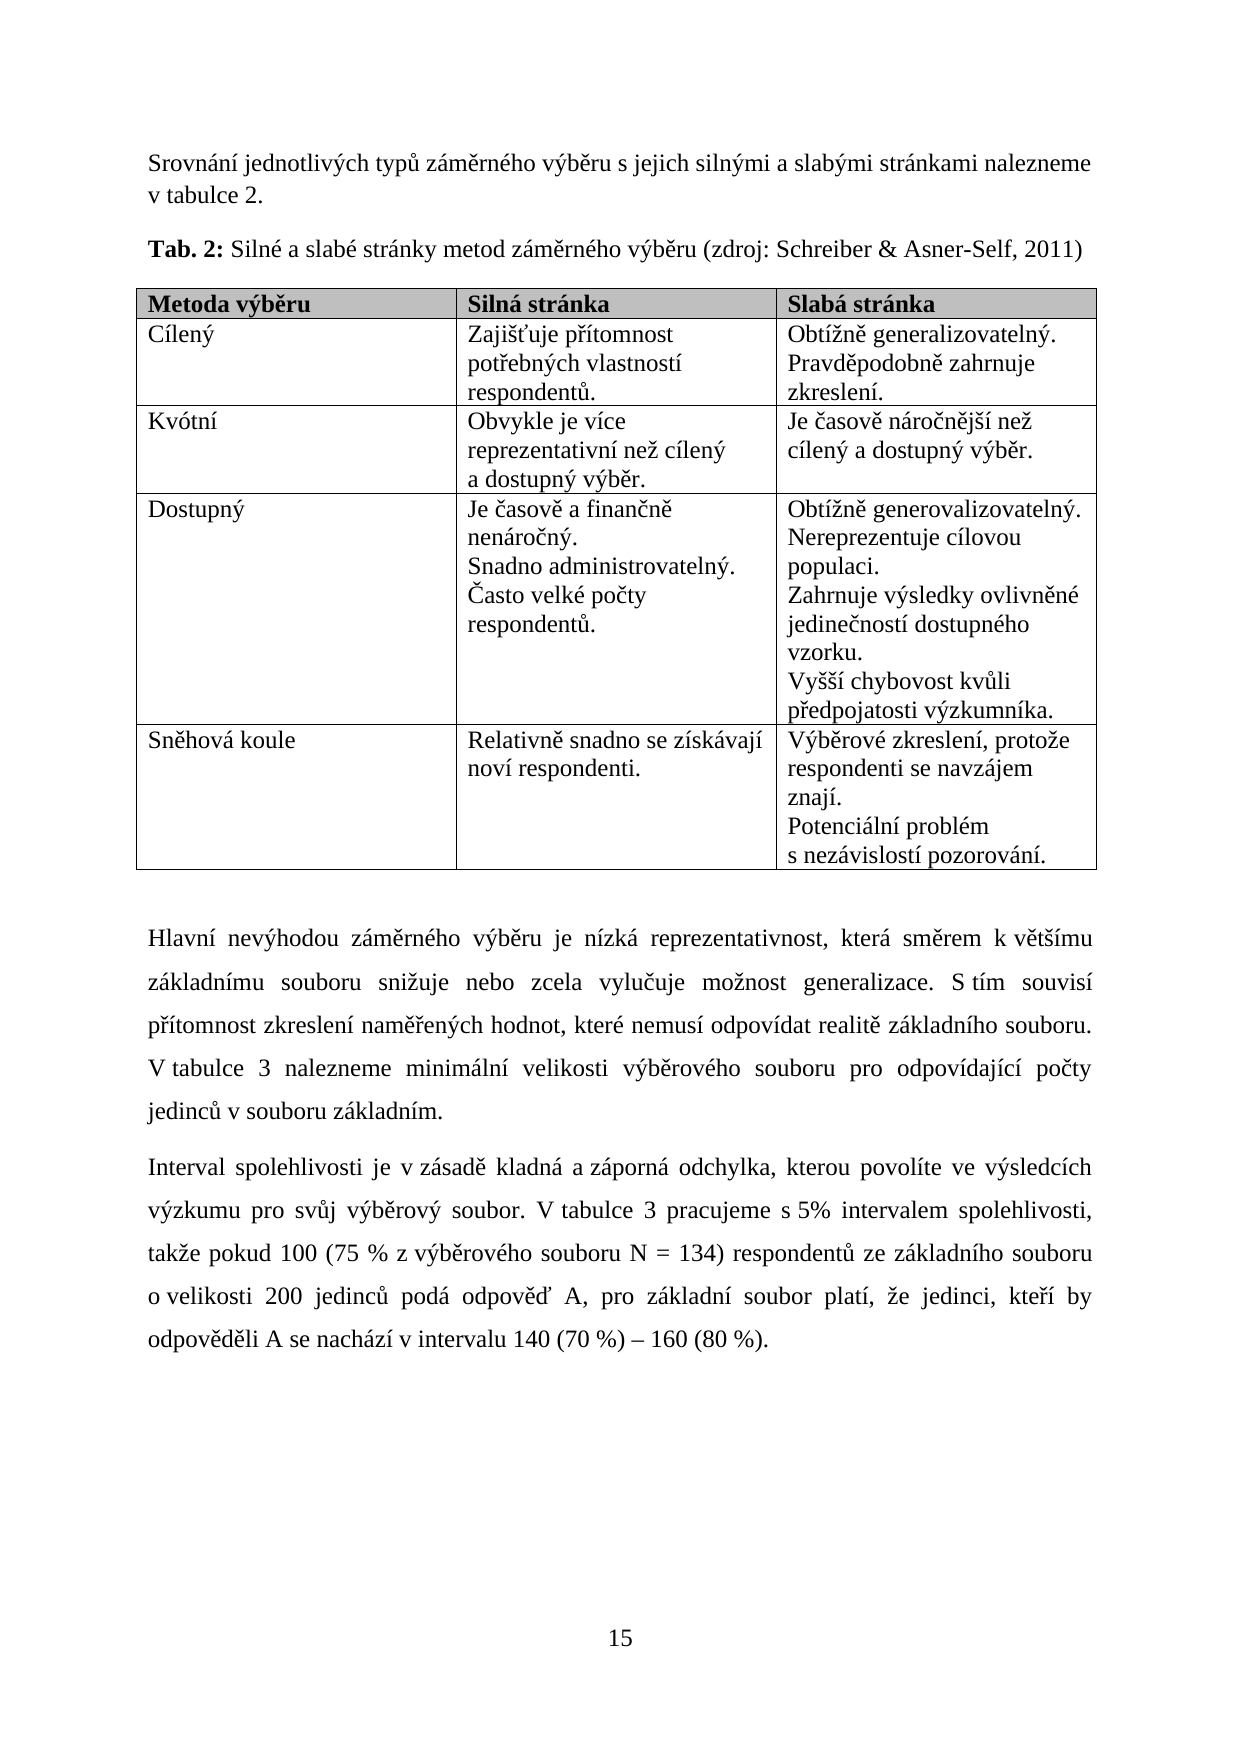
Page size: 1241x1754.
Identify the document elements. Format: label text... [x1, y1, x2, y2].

text Interval spolehlivosti je v zásadě kladná a záporná odchylka, kterou povolíte ve výsledcích výzkumu pro svůj výběrový soubor. V tabulce 3 pracujeme s 5% intervalem spolehlivosti, takže pokud 100 (75 % z výběrového souboru N = 134) respondentů ze základního souboru o velikosti 200 jedinců podá odpověď A, pro základní soubor platí, že jedinci, kteří by odpověděli A se nachází v intervalu 140 (70 %) – 160 (80 %). [148, 1152, 1093, 1353]
table_header Silná stránka [457, 289, 776, 318]
table_header Metoda výběru [137, 289, 456, 318]
text Tab. 2: Silné a slabé stránky metod záměrného výběru (zdroj: Schreiber & Asner-Self, 2011) [148, 234, 1093, 263]
table_cell Cílený [137, 319, 456, 405]
table_cell Relativně snadno se získávají noví respondenti. [457, 725, 776, 868]
table_cell Obvykle je více reprezentativní než cílený a dostupný výběr. [457, 406, 776, 493]
table_cell Je časově náročnější než cílený a dostupný výběr. [777, 406, 1096, 493]
table_cell Zajišťuje přítomnost potřebných vlastností respondentů. [457, 319, 776, 405]
table_cell Výběrové zkreslení, protože respondenti se navzájem znají. Potenciální problém s nezávislostí pozorování. [777, 725, 1096, 868]
text Hlavní nevýhodou záměrného výběru je nízká reprezentativnost, která směrem k většímu základnímu souboru snižuje nebo zcela vylučuje možnost generalizace. S tím souvisí přítomnost zkreslení naměřených hodnot, které nemusí odpovídat realitě základního souboru. V tabulce 3 nalezneme minimální velikosti výběrového souboru pro odpovídající počty jedinců v souboru základním. [148, 923, 1093, 1125]
table_header Slabá stránka [777, 289, 1096, 318]
table_cell Sněhová koule [137, 725, 456, 868]
table_cell Obtížně generovalizovatelný. Nereprezentuje cílovou populaci. Zahrnuje výsledky ovlivněné jedinečností dostupného vzorku. Vyšší chybovost kvůli předpojatosti výzkumníka. [777, 494, 1096, 724]
text Srovnání jednotlivých typů záměrného výběru s jejich silnými a slabými stránkami nalezneme v tabulce 2. [148, 148, 1093, 209]
table_cell Obtížně generalizovatelný. Pravděpodobně zahrnuje zkreslení. [777, 319, 1096, 405]
table_cell Kvótní [137, 406, 456, 493]
table_cell Je časově a finančně nenáročný. Snadno administrovatelný. Často velké počty respondentů. [457, 494, 776, 724]
table_cell Dostupný [137, 494, 456, 724]
